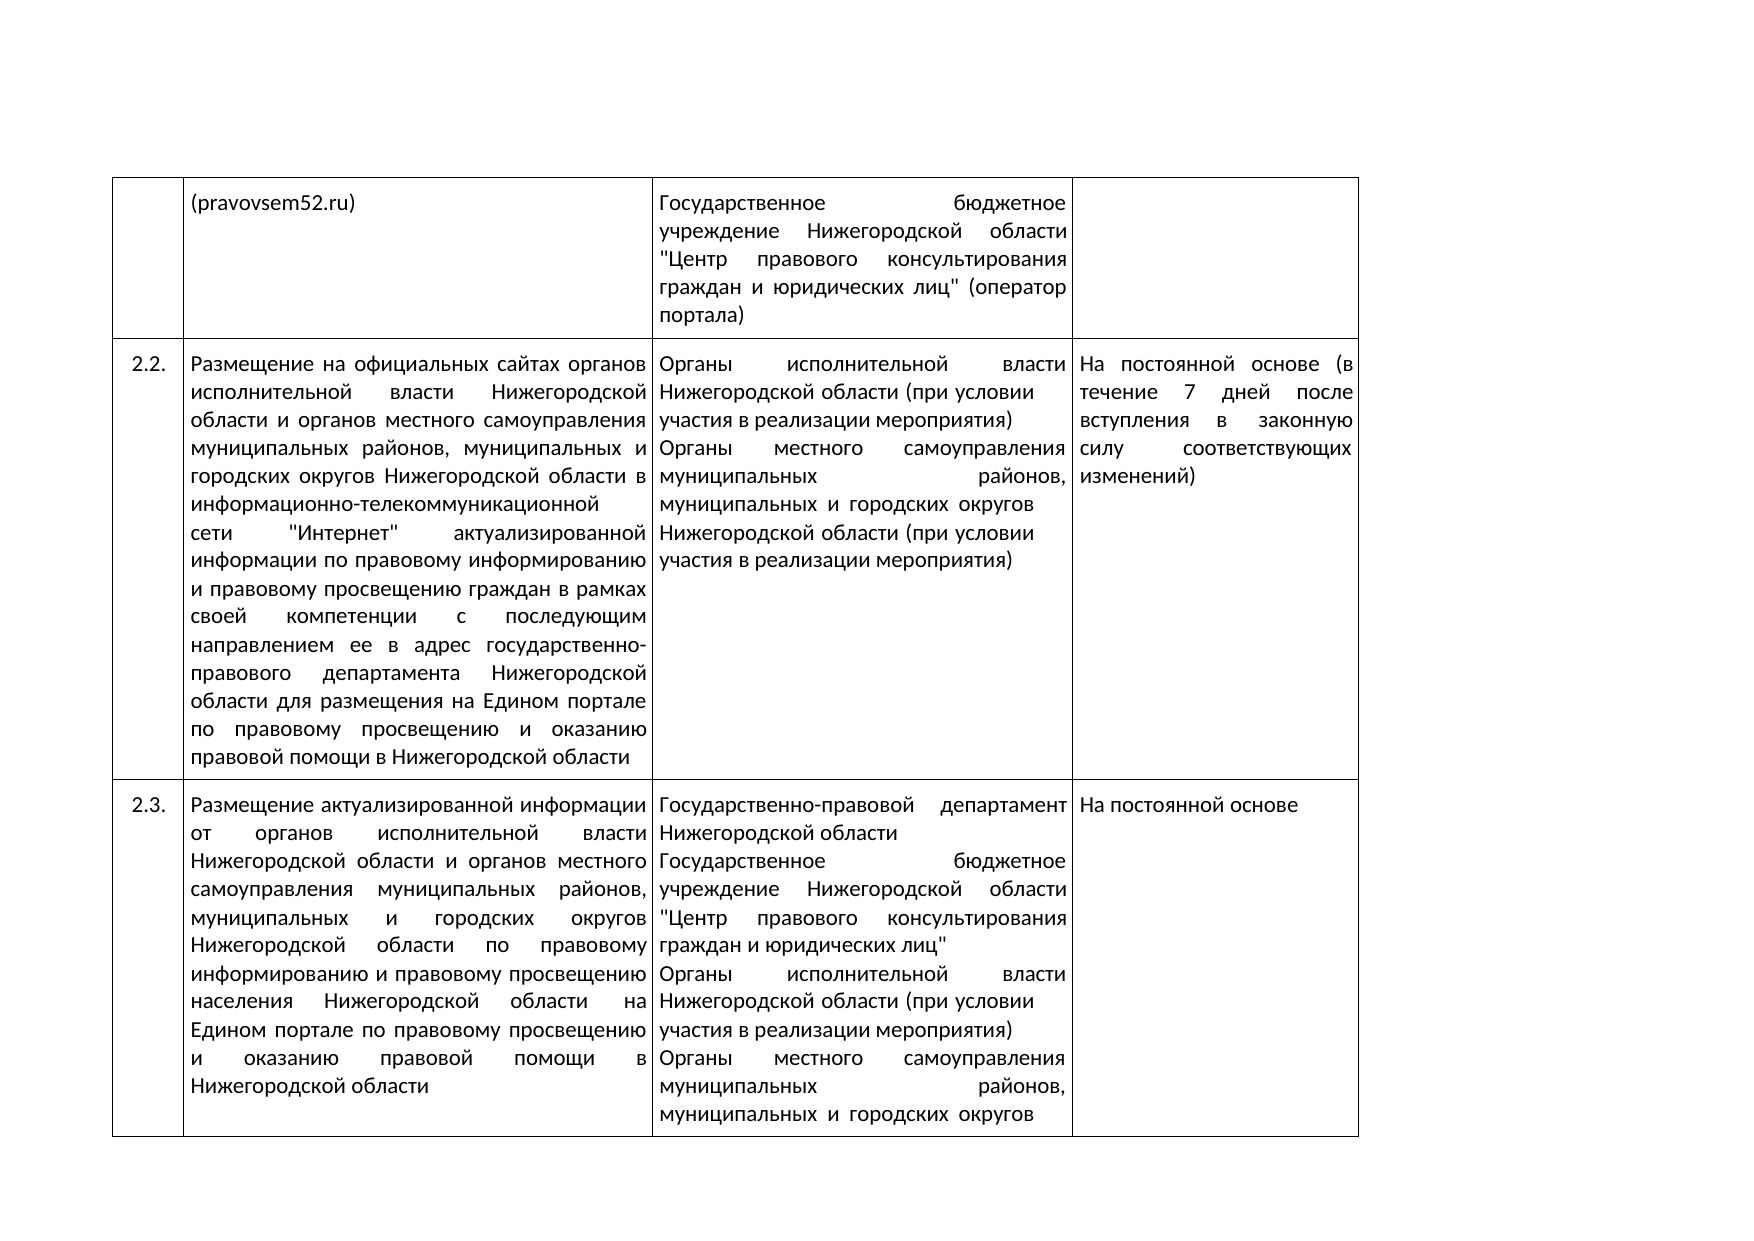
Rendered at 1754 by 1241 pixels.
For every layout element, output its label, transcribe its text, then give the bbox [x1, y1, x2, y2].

table_cell Размещение на официальных сайтах органов исполнительной власти Нижегородской области и органов местного самоуправления муниципальных районов, муниципальных и городских округов Нижегородской области в информационно-телекоммуникационной сети "Интернет" актуализированной информации по правовому информированию и правовому просвещению граждан в рамках своей компетенции с последующим направлением ее в адрес государственно- правового департамента Нижегородской области для размещения на Едином портале по правовому просвещению и оказанию правовой помощи в Нижегородской области [184, 339, 652, 779]
table_header (pravovsem52.ru) [184, 178, 652, 338]
table_cell Органы исполнительной власти Нижегородской области (при условии участия в реализации мероприятия) Органы местного самоуправления муниципальных районов, муниципальных и городских округов Нижегородской области (при условии участия в реализации мероприятия) [653, 339, 1072, 779]
table_cell 2.2. [113, 339, 183, 779]
table_header [113, 178, 183, 338]
table_cell 2.3. [113, 780, 183, 1136]
table_cell На постоянной основе (в течение 7 дней после вступления в законную силу соответствующих изменений) [1073, 339, 1358, 779]
table_header [1073, 178, 1358, 338]
table_header Государственное бюджетное учреждение Нижегородской области "Центр правового консультирования граждан и юридических лиц" (оператор портала) [653, 178, 1072, 338]
table_cell Размещение актуализированной информации от органов исполнительной власти Нижегородской области и органов местного самоуправления муниципальных районов, муниципальных и городских округов Нижегородской области по правовому информированию и правовому просвещению населения Нижегородской области на Едином портале по правовому просвещению и оказанию правовой помощи в Нижегородской области [184, 780, 652, 1136]
table_cell На постоянной основе [1073, 780, 1358, 1136]
table_cell Государственно-правовой департамент Нижегородской области Государственное бюджетное учреждение Нижегородской области "Центр правового консультирования граждан и юридических лиц" Органы исполнительной власти Нижегородской области (при условии участия в реализации мероприятия) Органы местного самоуправления муниципальных районов, муниципальных и городских округов [653, 780, 1072, 1136]
